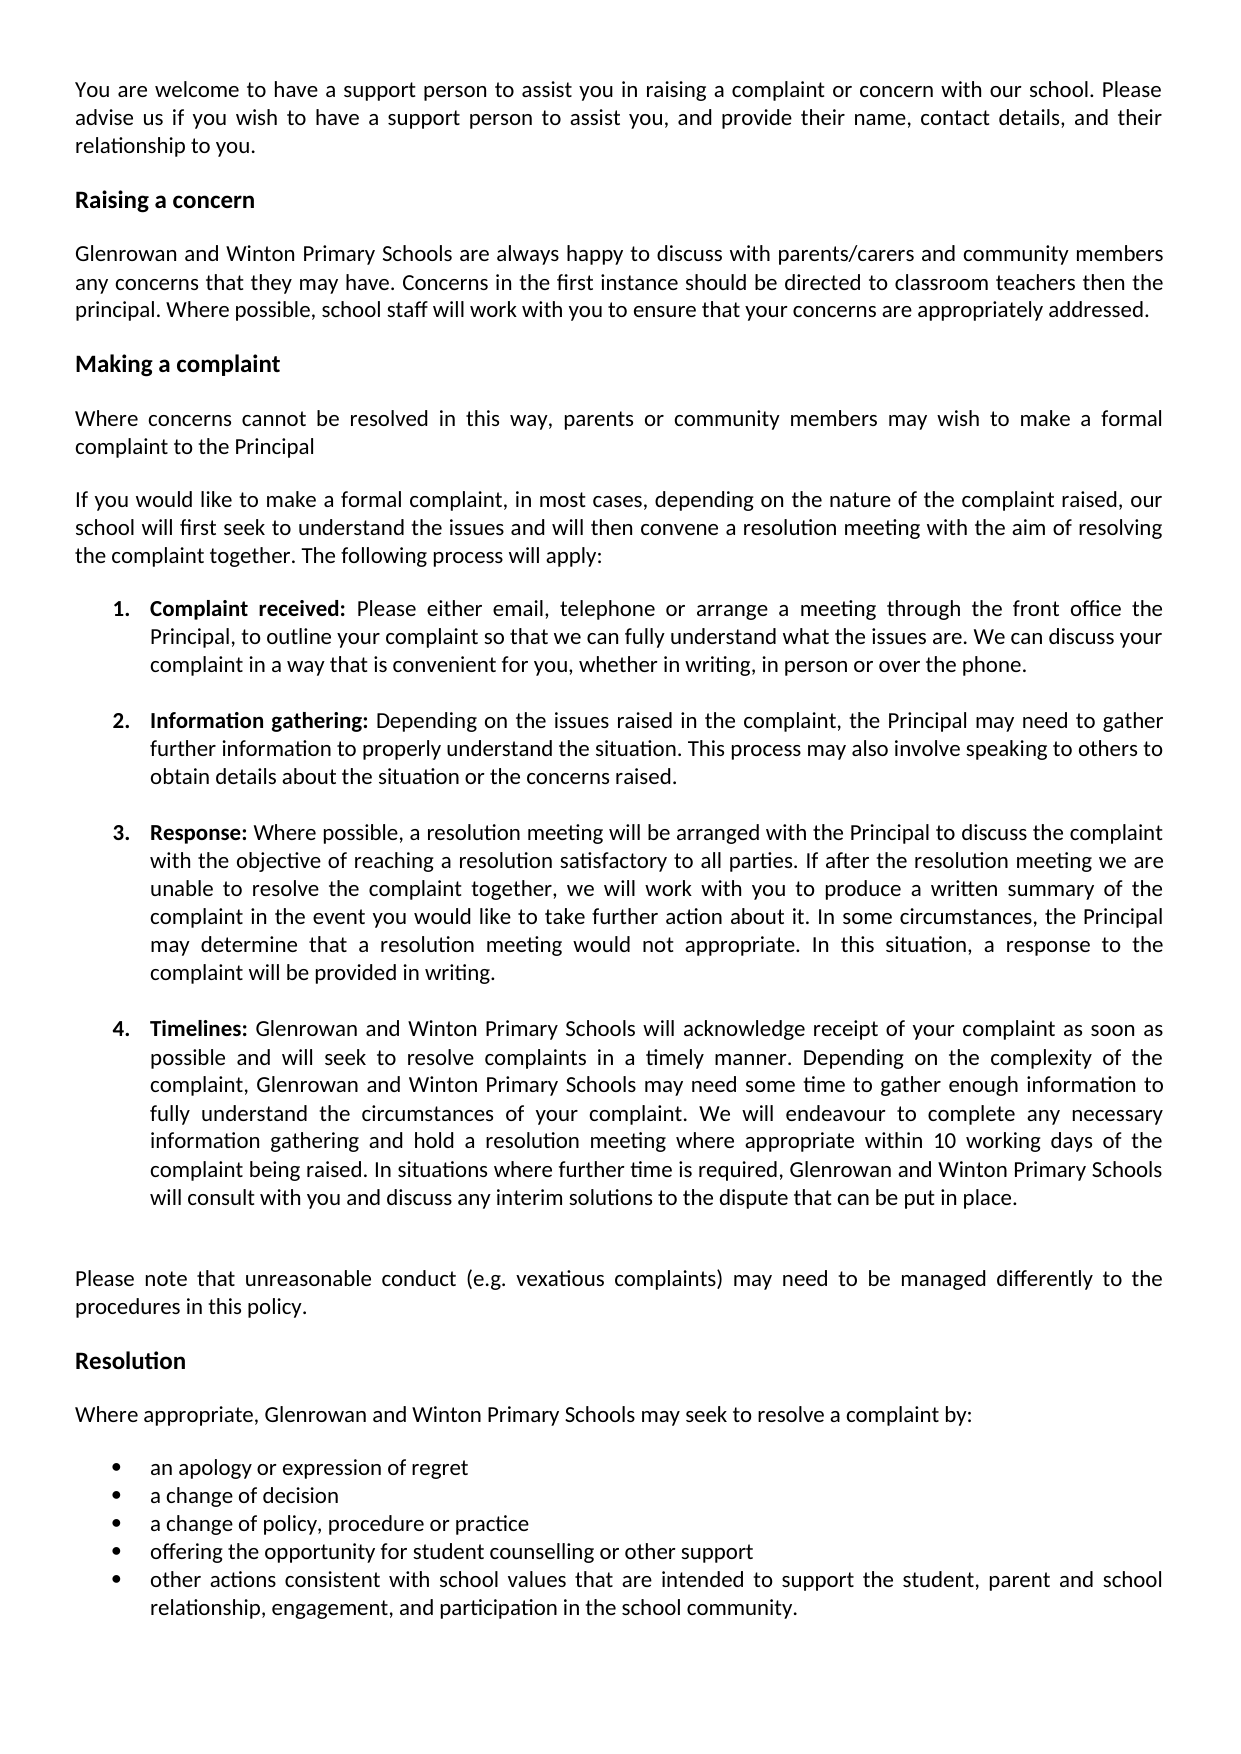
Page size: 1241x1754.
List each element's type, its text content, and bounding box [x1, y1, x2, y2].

text Glenrowan and Winton Primary Schools are always happy to discuss with parents/carers and community members any concerns that they may have. Concerns in the first instance should be directed to classroom teachers then the principal. Where possible, school staff will work with you to ensure that your concerns are appropriately addressed. [75, 239, 1165, 324]
list offering the opportunity for student counselling or other support [112, 1537, 1165, 1565]
text Where appropriate, Glenrowan and Winton Primary Schools may seek to resolve a complaint by: [75, 1400, 1165, 1428]
text Making a complaint [75, 349, 1165, 379]
text Where concerns cannot be resolved in this way, parents or community members may wish to make a formal complaint to the Principal [75, 404, 1165, 460]
list an apology or expression of regret [112, 1453, 1165, 1481]
list Timelines: Glenrowan and Winton Primary Schools will acknowledge receipt of your complaint as soon as possible and will seek to resolve complaints in a timely manner. Depending on the complexity of the complaint, Glenrowan and Winton Primary Schools may need some time to gather enough information to fully understand the circumstances of your complaint. We will endeavour to complete any necessary information gathering and hold a resolution meeting where appropriate within 10 working days of the complaint being raised. In situations where further time is required, Glenrowan and Winton Primary Schools will consult with you and discuss any interim solutions to the dispute that can be put in place. [112, 1014, 1165, 1211]
list other actions consistent with school values that are intended to support the student, parent and school relationship, engagement, and participation in the school community. [112, 1565, 1165, 1621]
text Resolution [75, 1345, 1165, 1375]
list a change of policy, procedure or practice [112, 1509, 1165, 1537]
text If you would like to make a formal complaint, in most cases, depending on the nature of the complaint raised, our school will first seek to understand the issues and will then convene a resolution meeting with the aim of resolving the complaint together. The following process will apply: [75, 485, 1165, 569]
text You are welcome to have a support person to assist you in raising a complaint or concern with our school. Please advise us if you wish to have a support person to assist you, and provide their name, contact details, and their relationship to you. [75, 75, 1165, 159]
text Raising a concern [75, 184, 1165, 214]
list Information gathering: Depending on the issues raised in the complaint, the Principal may need to gather further information to properly understand the situation. This process may also involve speaking to others to obtain details about the situation or the concerns raised. [112, 706, 1165, 790]
list Complaint received: Please either email, telephone or arrange a meeting through the front office the Principal, to outline your complaint so that we can fully understand what the issues are. We can discuss your complaint in a way that is convenient for you, whether in writing, in person or over the phone. [112, 594, 1165, 678]
list Response: Where possible, a resolution meeting will be arranged with the Principal to discuss the complaint with the objective of reaching a resolution satisfactory to all parties. If after the resolution meeting we are unable to resolve the complaint together, we will work with you to produce a written summary of the complaint in the event you would like to take further action about it. In some circumstances, the Principal may determine that a resolution meeting would not appropriate. In this situation, a response to the complaint will be provided in writing. [112, 818, 1165, 987]
list a change of decision [112, 1481, 1165, 1509]
text Please note that unreasonable conduct (e.g. vexatious complaints) may need to be managed differently to the procedures in this policy. [75, 1264, 1165, 1320]
